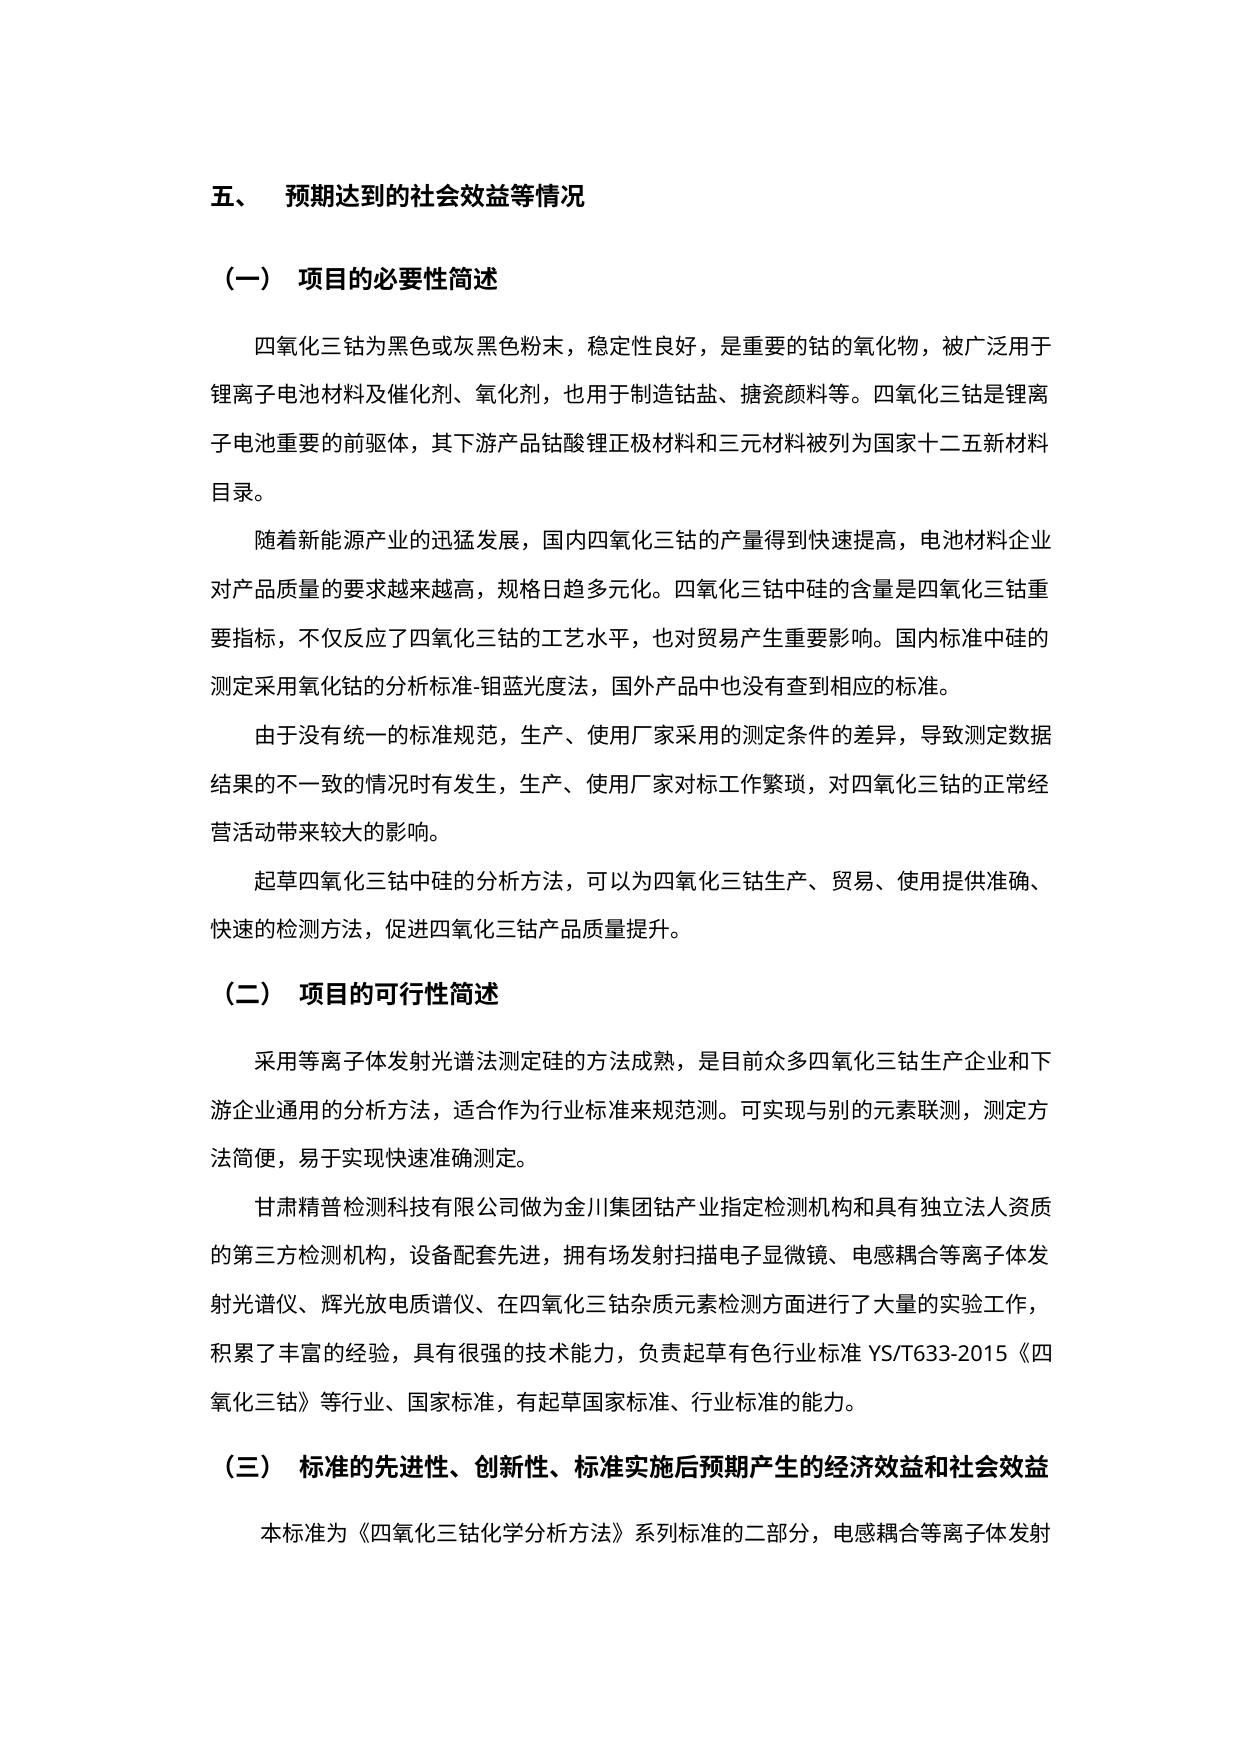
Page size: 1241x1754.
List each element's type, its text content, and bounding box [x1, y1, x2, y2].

list 采用等离子体发射光谱法测定硅的方法成熟，是目前众多四氧化三钴生产企业和下游企业通用的分析方法，适合作为行业标准来规范测。可实现与别的元素联测，测定方法简便，易于实现快速准确测定。 [210, 1043, 1053, 1173]
list 项目的可行性简述 [210, 960, 1053, 1025]
list 预期达到的社会效益等情况 [210, 162, 1053, 227]
list 四氧化三钴为黑色或灰黑色粉末，稳定性良好，是重要的钴的氧化物，被广泛用于锂离子电池材料及催化剂、氧化剂，也用于制造钴盐、搪瓷颜料等。四氧化三钴是锂离子电池重要的前驱体，其下游产品钴酸锂正极材料和三元材料被列为国家十二五新材料目录。 [210, 328, 1053, 507]
list 甘肃精普检测科技有限公司做为金川集团钴产业指定检测机构和具有独立法人资质的第三方检测机构，设备配套先进，拥有场发射扫描电子显微镜、电感耦合等离子体发射光谱仪、辉光放电质谱仪、在四氧化三钴杂质元素检测方面进行了大量的实验工作，积累了丰富的经验，具有很强的技术能力，负责起草有色行业标准YS/T633-2015《四氧化三钴》等行业、国家标准，有起草国家标准、行业标准的能力。 [210, 1189, 1053, 1417]
list 起草四氧化三钴中硅的分析方法，可以为四氧化三钴生产、贸易、使用提供准确、快速的检测方法，促进四氧化三钴产品质量提升。 [210, 863, 1053, 944]
list 随着新能源产业的迅猛发展，国内四氧化三钴的产量得到快速提高，电池材料企业对产品质量的要求越来越高，规格日趋多元化。四氧化三钴中硅的含量是四氧化三钴重要指标，不仅反应了四氧化三钴的工艺水平，也对贸易产生重要影响。国内标准中硅的测定采用氧化钴的分析标准-钼蓝光度法，国外产品中也没有查到相应的标准。 [210, 523, 1053, 702]
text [210, 1516, 1053, 1548]
list 由于没有统一的标准规范，生产、使用厂家采用的测定条件的差异，导致测定数据结果的不一致的情况时有发生，生产、使用厂家对标工作繁琐，对四氧化三钴的正常经营活动带来较大的影响。 [210, 717, 1053, 847]
list 标准的先进性、创新性、标准实施后预期产生的经济效益和社会效益 [210, 1433, 1053, 1498]
list 项目的必要性简述 [210, 245, 1053, 310]
